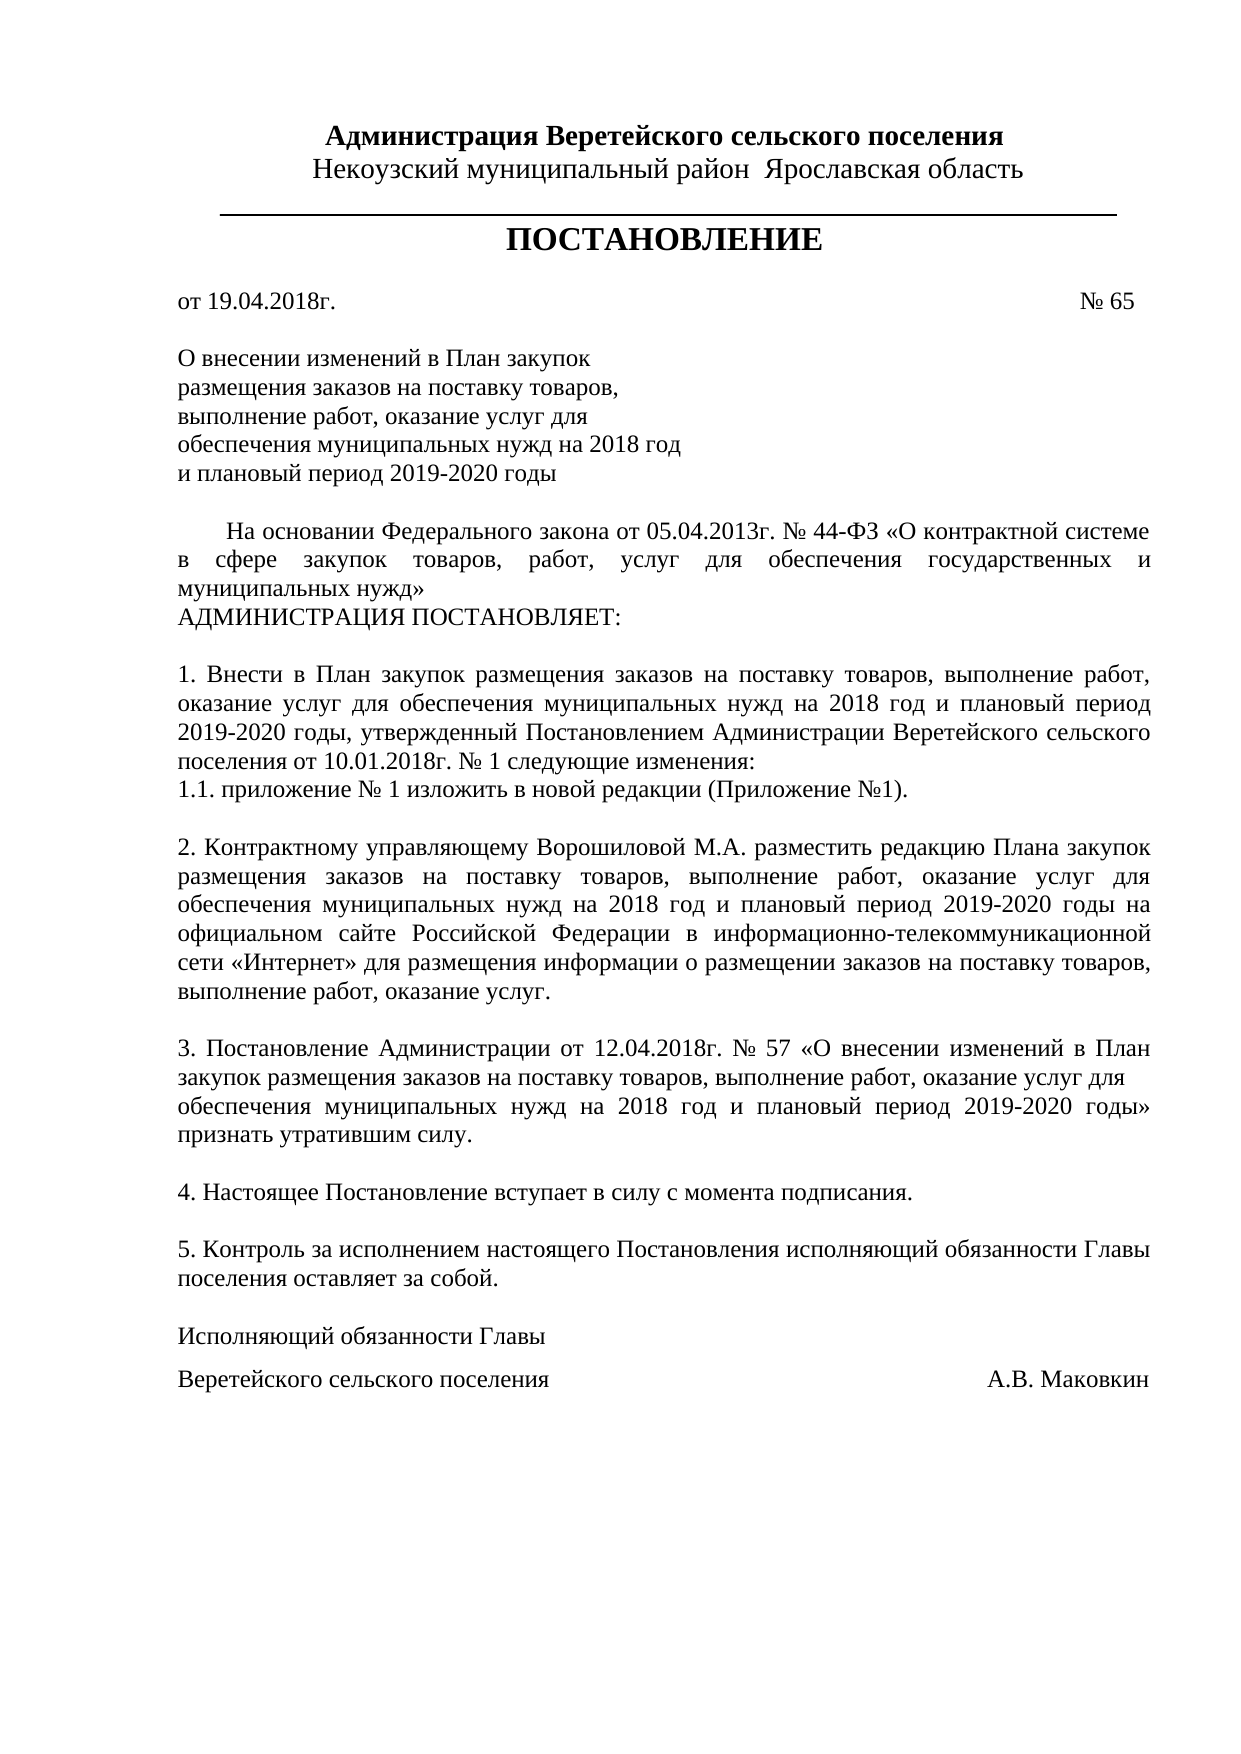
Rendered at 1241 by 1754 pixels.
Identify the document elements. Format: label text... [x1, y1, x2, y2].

title 5. Контроль за исполнением настоящего Постановления исполняющий обязанности Главы поселения оставляет за собой. [177, 1234, 1152, 1292]
text размещения заказов на поставку товаров, [177, 372, 1152, 401]
text обеспечения муниципальных нужд на 2018 год и плановый период 2019-2020 годы» признать утратившим силу. [177, 1091, 1152, 1148]
text и плановый период 2019-2020 годы [177, 458, 1152, 487]
text 3. Постановление Администрации от 12.04.2018г. № 57 «О внесении изменений в План закупок размещения заказов на поставку товаров, выполнение работ, оказание услуг для [177, 1033, 1152, 1091]
title 1.1. приложение № 1 изложить в новой редакции (Приложение №1). [177, 774, 1152, 803]
title Исполняющий обязанности Главы [177, 1321, 1152, 1349]
text ПОСТАНОВЛЕНИЕ [177, 219, 1152, 257]
text На основании Федерального закона от 05.04.2013г. № 44-ФЗ «О контрактной системе в сфере закупок товаров, работ, услуг для обеспечения государственных и муниципальных нужд» [177, 516, 1152, 602]
text от 19.04.2018г. № 65 [177, 286, 1152, 314]
text 1. Внести в План закупок размещения заказов на поставку товаров, выполнение работ, оказание услуг для обеспечения муниципальных нужд на 2018 год и плановый период 2019-2020 годы, утвержденный Постановлением Администрации Веретейского сельского поселения от 10.01.2018г. № 1 следующие изменения: [177, 659, 1152, 774]
text Администрация Веретейского сельского поселения [177, 118, 1152, 152]
text 2. Контрактному управляющему Ворошиловой М.А. разместить редакцию Плана закупок размещения заказов на поставку товаров, выполнение работ, оказание услуг для обеспечения муниципальных нужд на 2018 год и плановый период 2019-2020 годы на официальном сайте Российской Федерации в информационно-телекоммуникационной сети «Интернет» для размещения информации о размещении заказов на поставку товаров, выполнение работ, оказание услуг. [177, 832, 1152, 1004]
text 4. Настоящее Постановление вступает в силу с момента подписания. [177, 1177, 1152, 1206]
text О внесении изменений в План закупок [177, 343, 1152, 372]
text обеспечения муниципальных нужд на 2018 год [177, 429, 1152, 458]
title Веретейского сельского поселения А.В. Маковкин [177, 1364, 1152, 1393]
text Некоузский муниципальный район Ярославская область _____________________________________________________________ [177, 152, 1152, 219]
text выполнение работ, оказание услуг для [177, 401, 1152, 429]
text АДМИНИСТРАЦИЯ ПОСТАНОВЛЯЕТ: [177, 602, 1152, 631]
